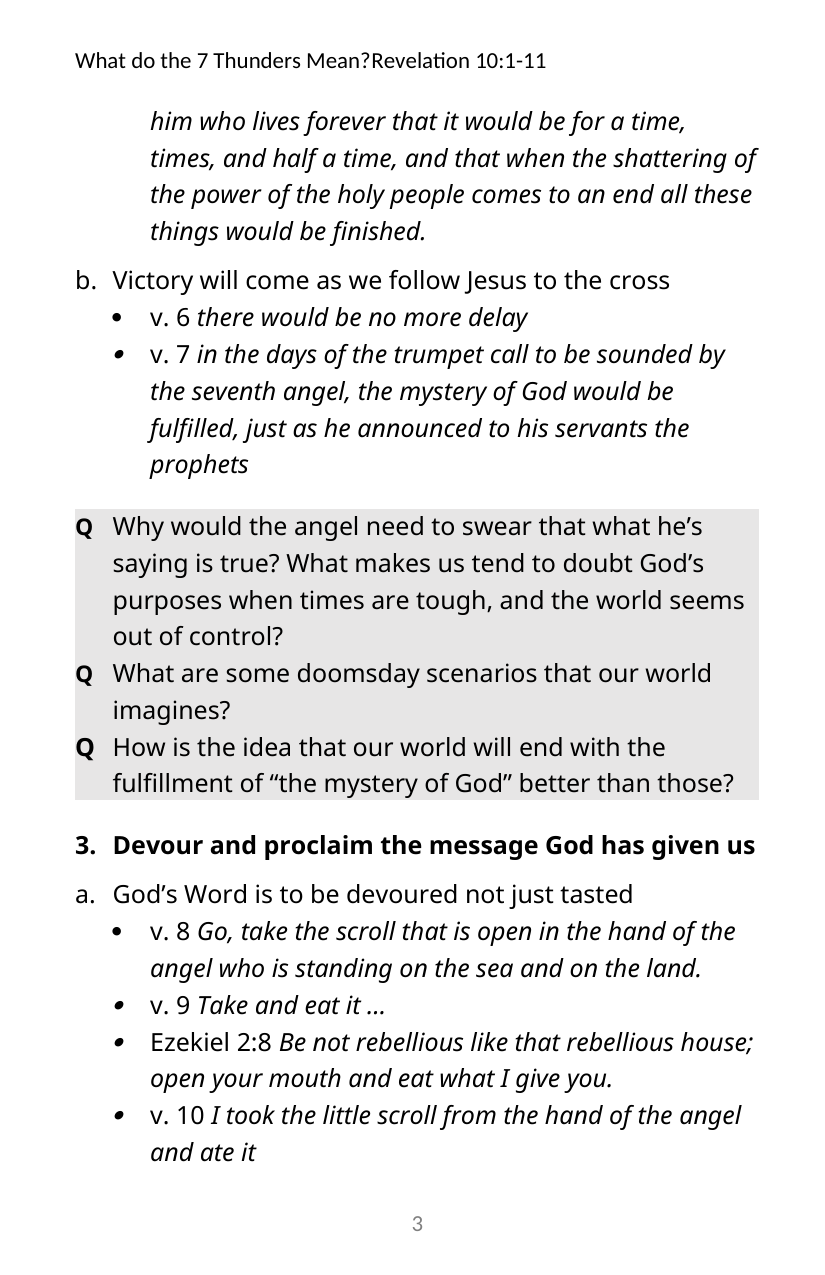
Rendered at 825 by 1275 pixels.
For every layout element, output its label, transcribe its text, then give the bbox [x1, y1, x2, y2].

text What are some doomsday scenarios that our world imagines? [75, 656, 759, 727]
list God’s Word is to be devoured not just tasted [75, 877, 759, 911]
text Devour and proclaim the message God has given us [75, 828, 759, 862]
list v. 8 Go, take the scroll that is open in the hand of the angel who is standing on the sea and on the land. [112, 914, 759, 985]
list Ezekiel 2:8 Be not rebellious like that rebellious house; open your mouth and eat what I give you. [112, 1024, 759, 1095]
list Victory will come as we follow Jesus to the cross [75, 263, 759, 297]
text Why would the angel need to swear that what he’s saying is true? What makes us tend to doubt God’s purposes when times are tough, and the world seems out of control? [75, 509, 759, 653]
list v. 7 in the days of the trumpet call to be sounded by the seventh angel, the mystery of God would be fulfilled, just as he announced to his servants the prophets [112, 337, 759, 481]
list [112, 103, 759, 248]
list v. 10 I took the little scroll from the hand of the angel and ate it [112, 1098, 759, 1169]
list v. 9 Take and eat it … [112, 987, 759, 1022]
text How is the idea that our world will end with the fulfillment of “the mystery of God” better than those? [75, 729, 759, 800]
list v. 6 there would be no more delay [112, 300, 759, 334]
